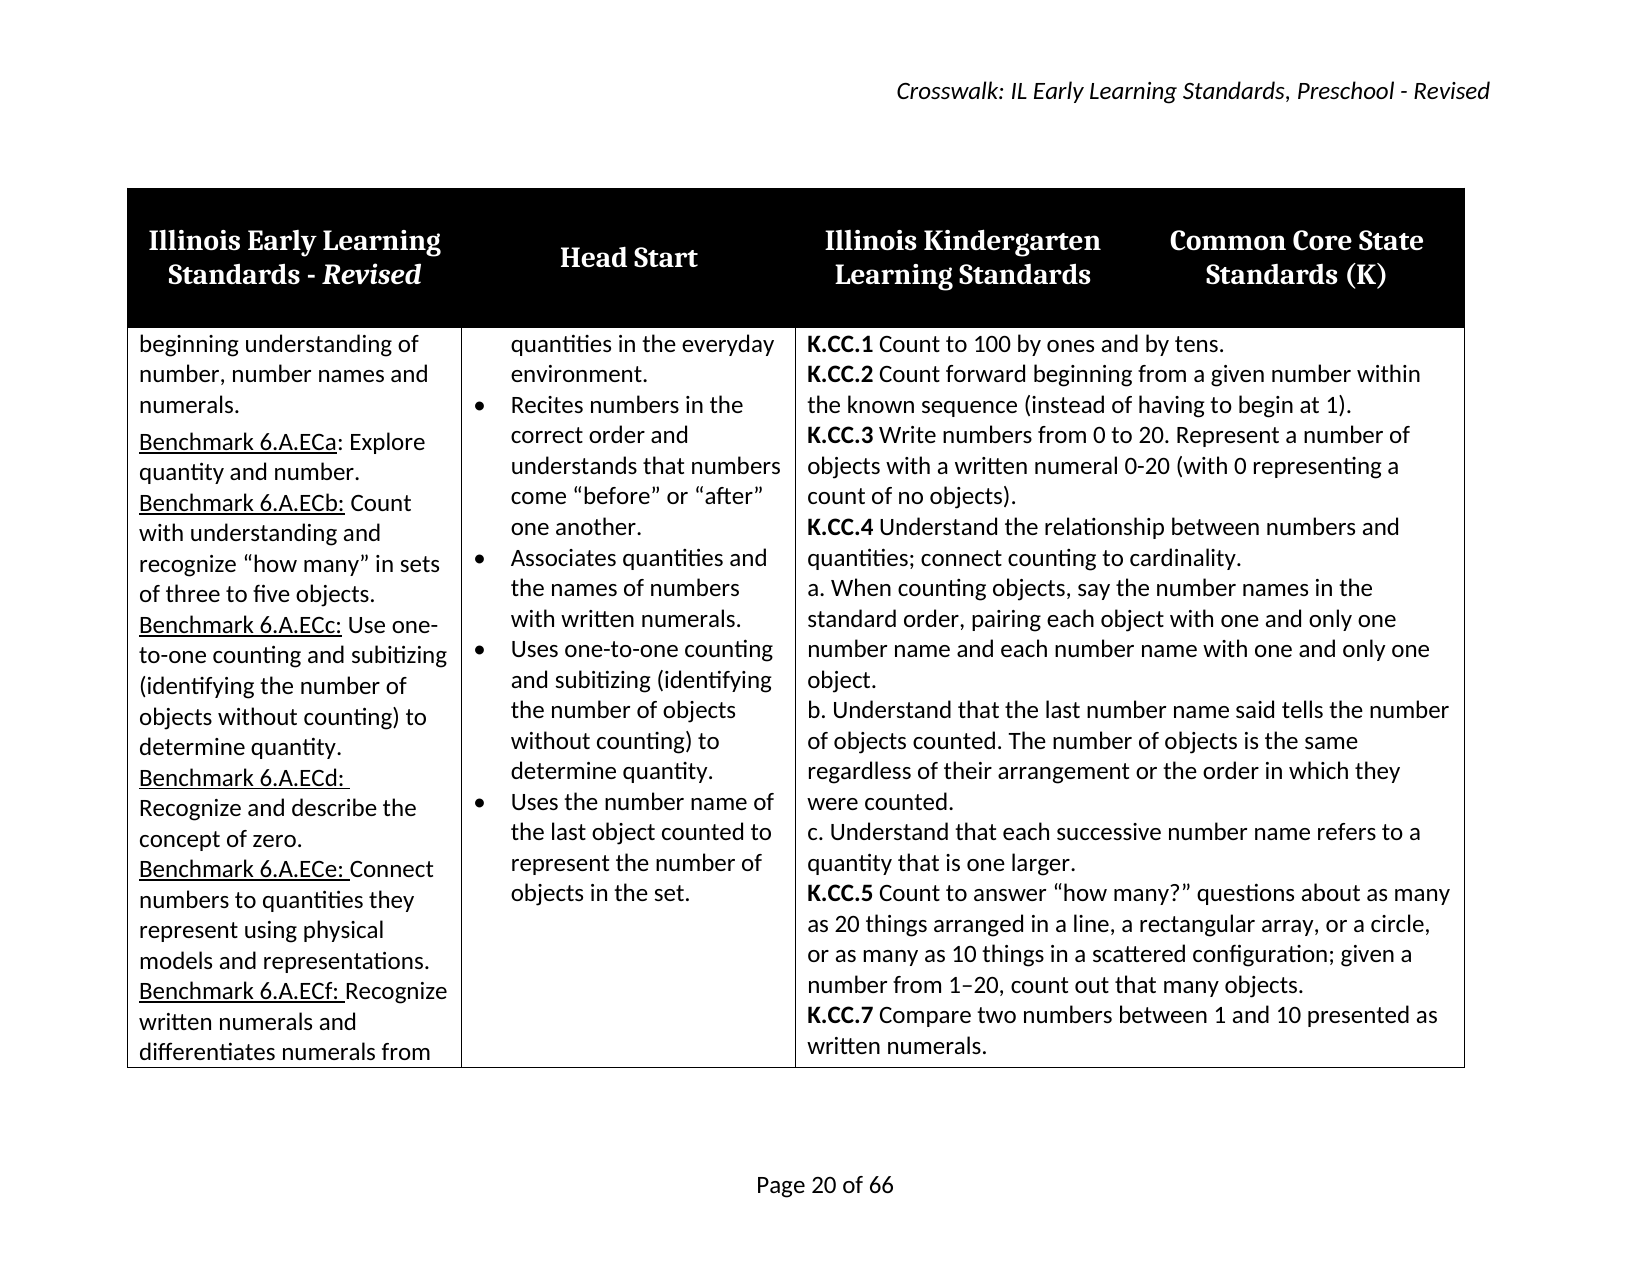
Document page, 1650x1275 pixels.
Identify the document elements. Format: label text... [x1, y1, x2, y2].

table_header Illinois Early Learning Standards - Revised [128, 189, 461, 327]
table_header Illinois Kindergarten Learning Standards [796, 189, 1129, 327]
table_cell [128, 328, 461, 1067]
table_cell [796, 328, 1464, 1067]
table_header Head Start [462, 189, 795, 327]
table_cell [462, 328, 795, 1067]
table_header Common Core State Standards (K) [1131, 189, 1464, 327]
